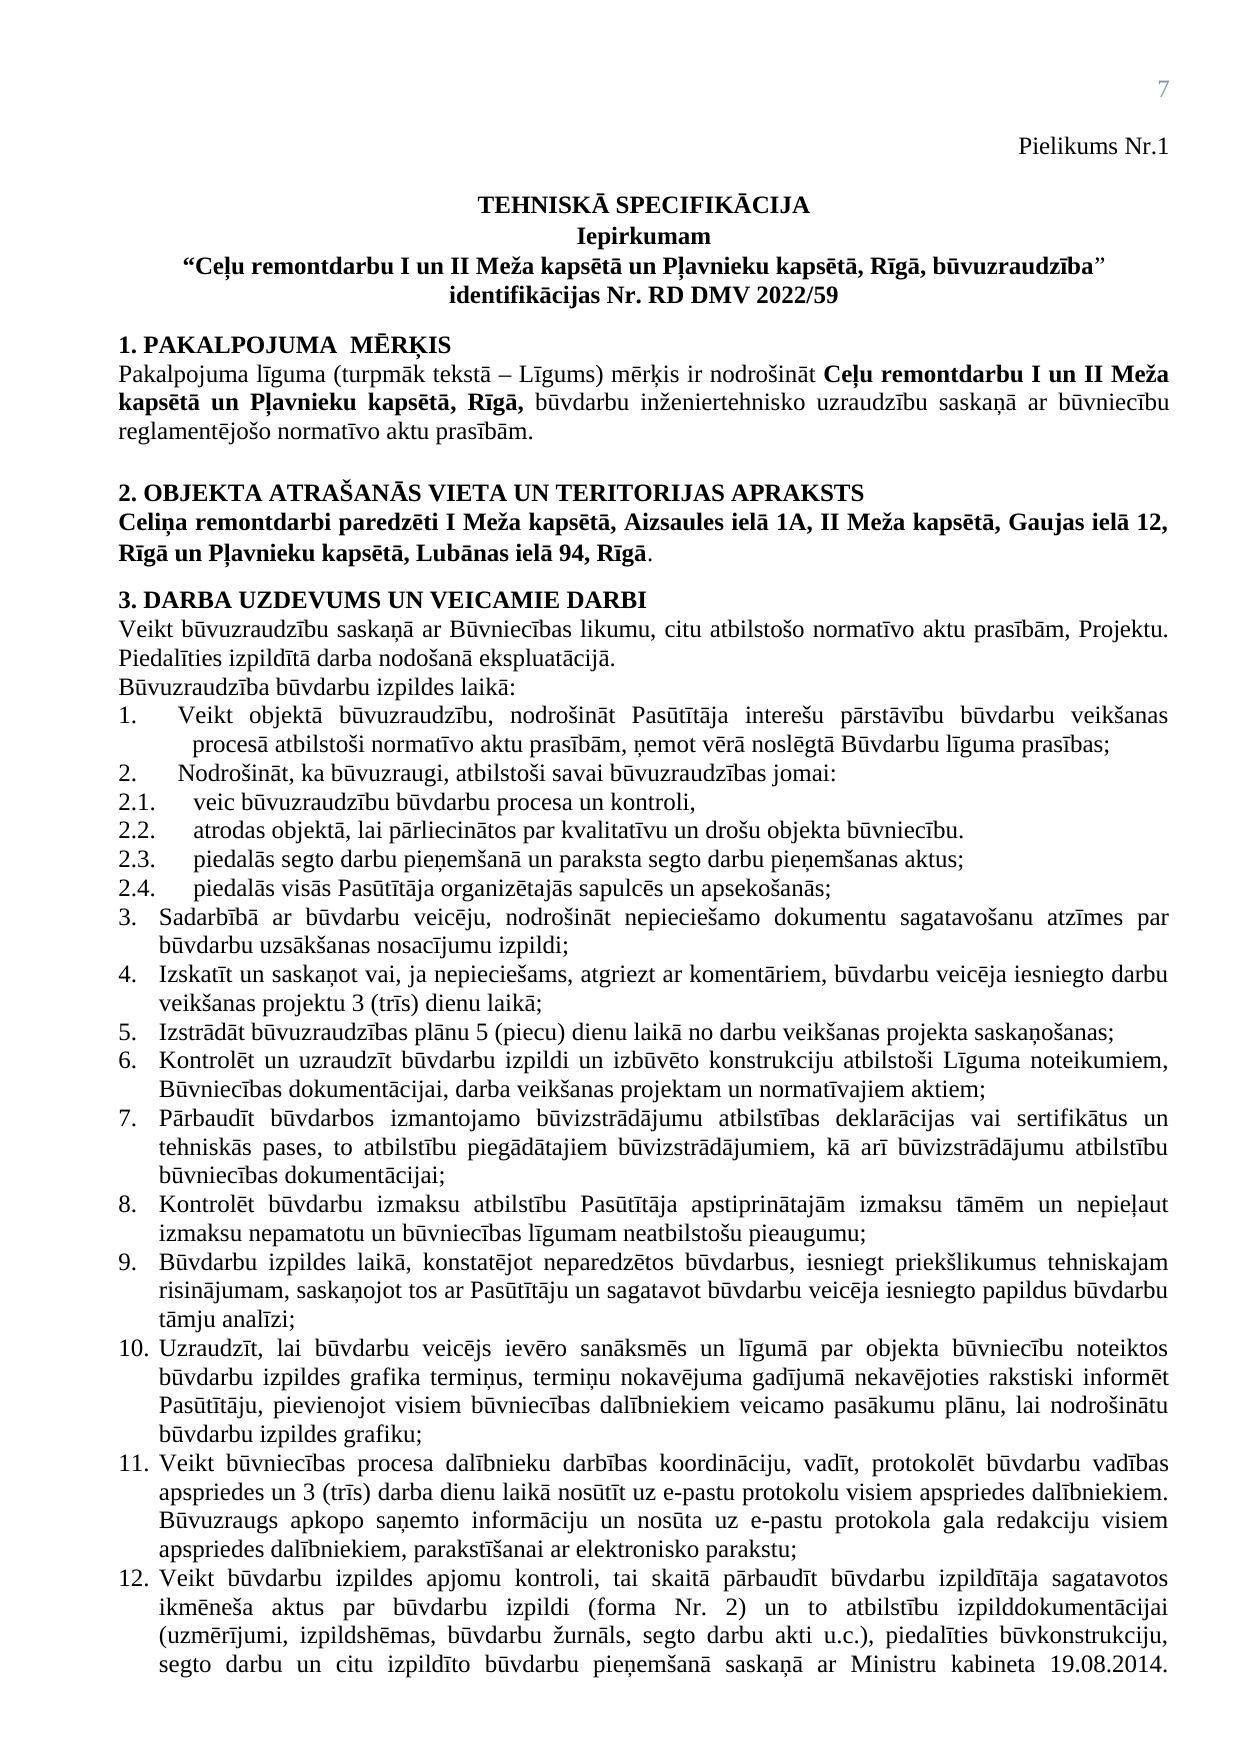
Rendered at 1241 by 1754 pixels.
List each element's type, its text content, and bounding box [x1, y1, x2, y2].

list Pārbaudīt būvdarbos izmantojamo būvizstrādājumu atbilstības deklarācijas vai sertifikātus un tehniskās pases, to atbilstību piegādātajiem būvizstrādājumiem, kā arī būvizstrādājumu atbilstību būvniecības dokumentācijai; [118, 1103, 1169, 1189]
text 2. OBJEKTA ATRAŠANĀS VIETA UN TERITORIJAS APRAKSTS [118, 478, 1169, 507]
text Pakalpojuma līguma (turpmāk tekstā – Līgums) mērķis ir nodrošināt Ceļu remontdarbu I un II Meža kapsētā un Pļavnieku kapsētā, Rīgā, būvdarbu inženiertehnisko uzraudzību saskaņā ar būvniecību reglamentējošo normatīvo aktu prasībām. [118, 359, 1169, 445]
list Kontrolēt un uzraudzīt būvdarbu izpildi un izbūvēto konstrukciju atbilstoši Līguma noteikumiem, Būvniecības dokumentācijai, darba veikšanas projektam un normatīvajiem aktiem; [118, 1046, 1169, 1103]
text 3. DARBA UZDEVUMS UN VEICAMIE DARBI [118, 586, 1169, 614]
text Pielikums Nr.1 [177, 131, 1169, 160]
list Uzraudzīt, lai būvdarbu veicējs ievēro sanāksmēs un līgumā par objekta būvniecību noteiktos būvdarbu izpildes grafika termiņus, termiņu nokavējuma gadījumā nekavējoties rakstiski informēt Pasūtītāju, pievienojot visiem būvniecības dalībniekiem veicamo pasākumu plānu, lai nodrošinātu būvdarbu izpildes grafiku; [118, 1333, 1169, 1448]
list Nodrošināt, ka būvuzraugi, atbilstoši savai būvuzraudzības jomai: [118, 758, 1169, 787]
text Būvuzraudzība būvdarbu izpildes laikā: [118, 672, 1169, 701]
list piedalās segto darbu pieņemšanā un paraksta segto darbu pieņemšanas aktus; [118, 844, 1169, 873]
list Būvdarbu izpildes laikā, konstatējot neparedzētos būvdarbus, iesniegt priekšlikumus tehniskajam risinājumam, saskaņojot tos ar Pasūtītāju un sagatavot būvdarbu veicēja iesniegto papildus būvdarbu tāmju analīzi; [118, 1247, 1169, 1333]
list veic būvuzraudzību būvdarbu procesa un kontroli, [118, 787, 1169, 816]
list Kontrolēt būvdarbu izmaksu atbilstību Pasūtītāja apstiprinātajām izmaksu tāmēm un nepieļaut izmaksu nepamatotu un būvniecības līgumam neatbilstošu pieaugumu; [118, 1189, 1169, 1247]
list atrodas objektā, lai pārliecinātos par kvalitatīvu un drošu objekta būvniecību. [118, 816, 1169, 844]
list piedalās visās Pasūtītāja organizētajās sapulcēs un apsekošanās; [118, 873, 1169, 902]
text identifikācijas Nr. RD DMV 2022/59 [118, 280, 1169, 308]
list Veikt objektā būvuzraudzību, nodrošināt Pasūtītāja interešu pārstāvību būvdarbu veikšanas procesā atbilstoši normatīvo aktu prasībām, ņemot vērā noslēgtā Būvdarbu līguma prasības; [118, 701, 1169, 758]
list Izskatīt un saskaņot vai, ja nepieciešams, atgriezt ar komentāriem, būvdarbu veicēja iesniegto darbu veikšanas projektu 3 (trīs) dienu laikā; [118, 959, 1169, 1017]
text Celiņa remontdarbi paredzēti I Meža kapsētā, Aizsaules ielā 1A, II Meža kapsētā, Gaujas ielā 12, Rīgā un Pļavnieku kapsētā, Lubānas ielā 94, Rīgā. [118, 507, 1169, 567]
text 1. PAKALPOJUMA MĒRĶIS [118, 330, 1169, 359]
text Iepirkumam [118, 220, 1169, 251]
list Izstrādāt būvuzraudzības plānu 5 (piecu) dienu laikā no darbu veikšanas projekta saskaņošanas; [118, 1017, 1169, 1046]
list Veikt būvniecības procesa dalībnieku darbības koordināciju, vadīt, protokolēt būvdarbu vadības apspriedes un 3 (trīs) darba dienu laikā nosūtīt uz e-pastu protokolu visiem apspriedes dalībniekiem. Būvuzraugs apkopo saņemto informāciju un nosūta uz e-pastu protokola gala redakciju visiem apspriedes dalībniekiem, parakstīšanai ar elektronisko parakstu; [118, 1448, 1169, 1563]
list Sadarbībā ar būvdarbu veicēju, nodrošināt nepieciešamo dokumentu sagatavošanu atzīmes par būvdarbu uzsākšanas nosacījumu izpildi; [118, 902, 1169, 959]
text TEHNISKĀ SPECIFIKĀCIJA [118, 189, 1169, 220]
text “Ceļu remontdarbu I un II Meža kapsētā un Pļavnieku kapsētā, Rīgā, būvuzraudzība” [118, 251, 1169, 280]
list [118, 1563, 1169, 1678]
text Veikt būvuzraudzību saskaņā ar Būvniecības likumu, citu atbilstošo normatīvo aktu prasībām, Projektu. Piedalīties izpildītā darba nodošanā ekspluatācijā. [118, 614, 1169, 672]
